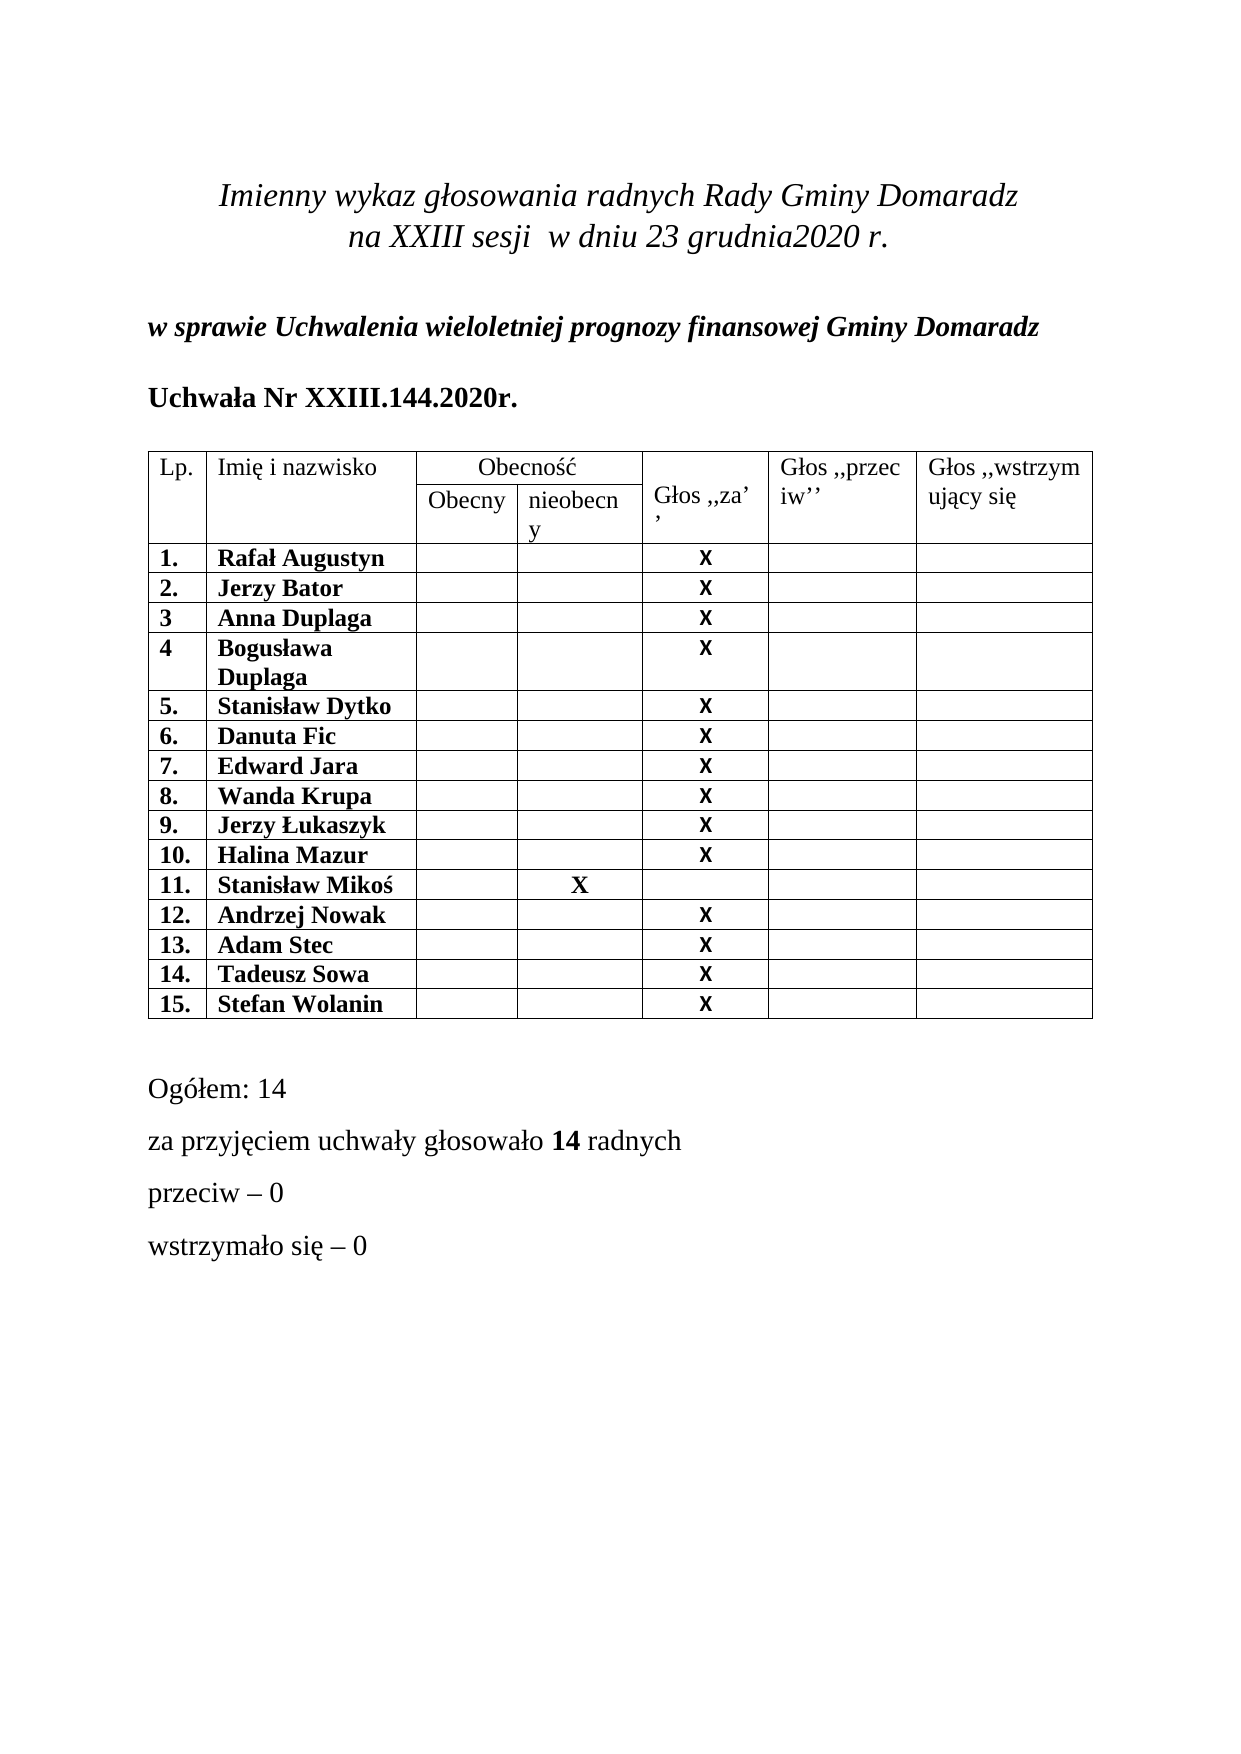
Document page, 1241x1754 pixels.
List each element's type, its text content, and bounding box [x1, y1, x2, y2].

table_cell [417, 900, 517, 929]
table_cell 9. [149, 811, 206, 839]
table_cell [518, 691, 642, 720]
table_cell X [643, 691, 768, 720]
table_cell 11. [149, 870, 206, 899]
text za przyjęciem uchwały głosowało 14 radnych [148, 1123, 1093, 1157]
table_cell 15. [149, 989, 206, 1018]
table_cell Stanisław Dytko [207, 691, 416, 720]
table_cell [917, 691, 1092, 720]
table_cell [769, 840, 916, 869]
table_cell [417, 781, 517, 809]
table_header Głos ,,wstrzymujący się [917, 452, 1092, 542]
table_cell [917, 989, 1092, 1018]
table_cell [917, 900, 1092, 929]
table_cell [769, 900, 916, 929]
table_cell X [643, 900, 768, 929]
table_header Głos ,,przeciw’’ [769, 452, 916, 542]
table_cell [417, 633, 517, 690]
table_cell [518, 989, 642, 1018]
table_cell [769, 751, 916, 780]
table_cell [769, 811, 916, 839]
table_cell [417, 989, 517, 1018]
table_cell [769, 781, 916, 809]
table_cell Stefan Wolanin [207, 989, 416, 1018]
table_cell [917, 573, 1092, 602]
table_header Głos ,,za’’ [643, 452, 768, 542]
table_cell [917, 811, 1092, 839]
text Uchwała Nr XXIII.144.2020r. [148, 380, 1093, 413]
table_cell Wanda Krupa [207, 781, 416, 809]
table_cell 5. [149, 691, 206, 720]
table_cell [518, 781, 642, 809]
text Ogółem: 14 [148, 1071, 1093, 1105]
table_cell 6. [149, 721, 206, 750]
table_cell [518, 721, 642, 750]
table_cell Anna Duplaga [207, 603, 416, 632]
table_cell 12. [149, 900, 206, 929]
table_cell Rafał Augustyn [207, 544, 416, 572]
table_header Obecność [417, 452, 642, 484]
table_cell [769, 989, 916, 1018]
table_cell Stanisław Mikoś [207, 870, 416, 899]
text przeciw – 0 [148, 1176, 1093, 1209]
table_cell [917, 721, 1092, 750]
table_cell [917, 870, 1092, 899]
text w sprawie Uchwalenia wieloletniej prognozy finansowej Gminy Domaradz [148, 309, 1093, 342]
table_cell [518, 840, 642, 869]
table_cell [917, 751, 1092, 780]
table_cell 10. [149, 840, 206, 869]
table_cell [518, 751, 642, 780]
table_cell [518, 633, 642, 690]
table_cell Danuta Fic [207, 721, 416, 750]
table_cell Halina Mazur [207, 840, 416, 869]
table_cell [417, 811, 517, 839]
text wstrzymało się – 0 [148, 1228, 1093, 1261]
table_cell 8. [149, 781, 206, 809]
table_cell [417, 840, 517, 869]
table_cell [417, 691, 517, 720]
table_cell [417, 603, 517, 632]
table_cell [417, 960, 517, 988]
table_cell [917, 960, 1092, 988]
table_cell X [643, 721, 768, 750]
table_cell X [643, 544, 768, 572]
table_cell [417, 751, 517, 780]
table_cell X [518, 870, 642, 899]
table_cell [917, 840, 1092, 869]
table_cell [917, 544, 1092, 572]
table_cell [518, 544, 642, 572]
table_cell X [643, 603, 768, 632]
table_cell [769, 960, 916, 988]
table_cell [769, 603, 916, 632]
table_cell [917, 603, 1092, 632]
table_cell [769, 930, 916, 958]
table_cell X [643, 930, 768, 958]
text Imienny wykaz głosowania radnych Rady Gminy Domaradz na XXIII sesji w dniu 23 grudnia2020 r. [148, 176, 1093, 254]
table_cell Tadeusz Sowa [207, 960, 416, 988]
table_cell [417, 930, 517, 958]
table_cell X [643, 989, 768, 1018]
table_cell X [643, 573, 768, 602]
table_cell X [643, 960, 768, 988]
table_cell [917, 633, 1092, 690]
table_cell [417, 721, 517, 750]
table_cell X [643, 751, 768, 780]
table_cell 1. [149, 544, 206, 572]
table_cell 3 [149, 603, 206, 632]
table_cell [417, 573, 517, 602]
table_cell 13. [149, 930, 206, 958]
table_cell [518, 930, 642, 958]
table_cell Adam Stec [207, 930, 416, 958]
table_cell [769, 870, 916, 899]
table_cell [518, 603, 642, 632]
table_cell [518, 900, 642, 929]
table_header Imię i nazwisko [207, 452, 416, 542]
table_cell [917, 781, 1092, 809]
table_cell X [643, 811, 768, 839]
table_cell [643, 870, 768, 899]
table_cell X [643, 781, 768, 809]
table_cell X [643, 840, 768, 869]
table_cell [417, 870, 517, 899]
table_cell Edward Jara [207, 751, 416, 780]
table_cell [769, 721, 916, 750]
table_header Lp. [149, 452, 206, 542]
table_cell Andrzej Nowak [207, 900, 416, 929]
table_cell [518, 811, 642, 839]
table_cell Jerzy Łukaszyk [207, 811, 416, 839]
table_cell Obecny [417, 485, 517, 542]
table_cell nieobecny [518, 485, 642, 542]
table_cell [769, 691, 916, 720]
table_cell [769, 633, 916, 690]
table_cell [769, 573, 916, 602]
table_cell [518, 960, 642, 988]
table_cell Jerzy Bator [207, 573, 416, 602]
table_cell [417, 544, 517, 572]
table_cell 7. [149, 751, 206, 780]
table_cell 14. [149, 960, 206, 988]
table_cell X [643, 633, 768, 690]
table_cell 2. [149, 573, 206, 602]
table_cell [917, 930, 1092, 958]
table_cell [769, 544, 916, 572]
table_cell [518, 573, 642, 602]
table_cell Bogusława Duplaga [207, 633, 416, 690]
table_cell 4 [149, 633, 206, 690]
